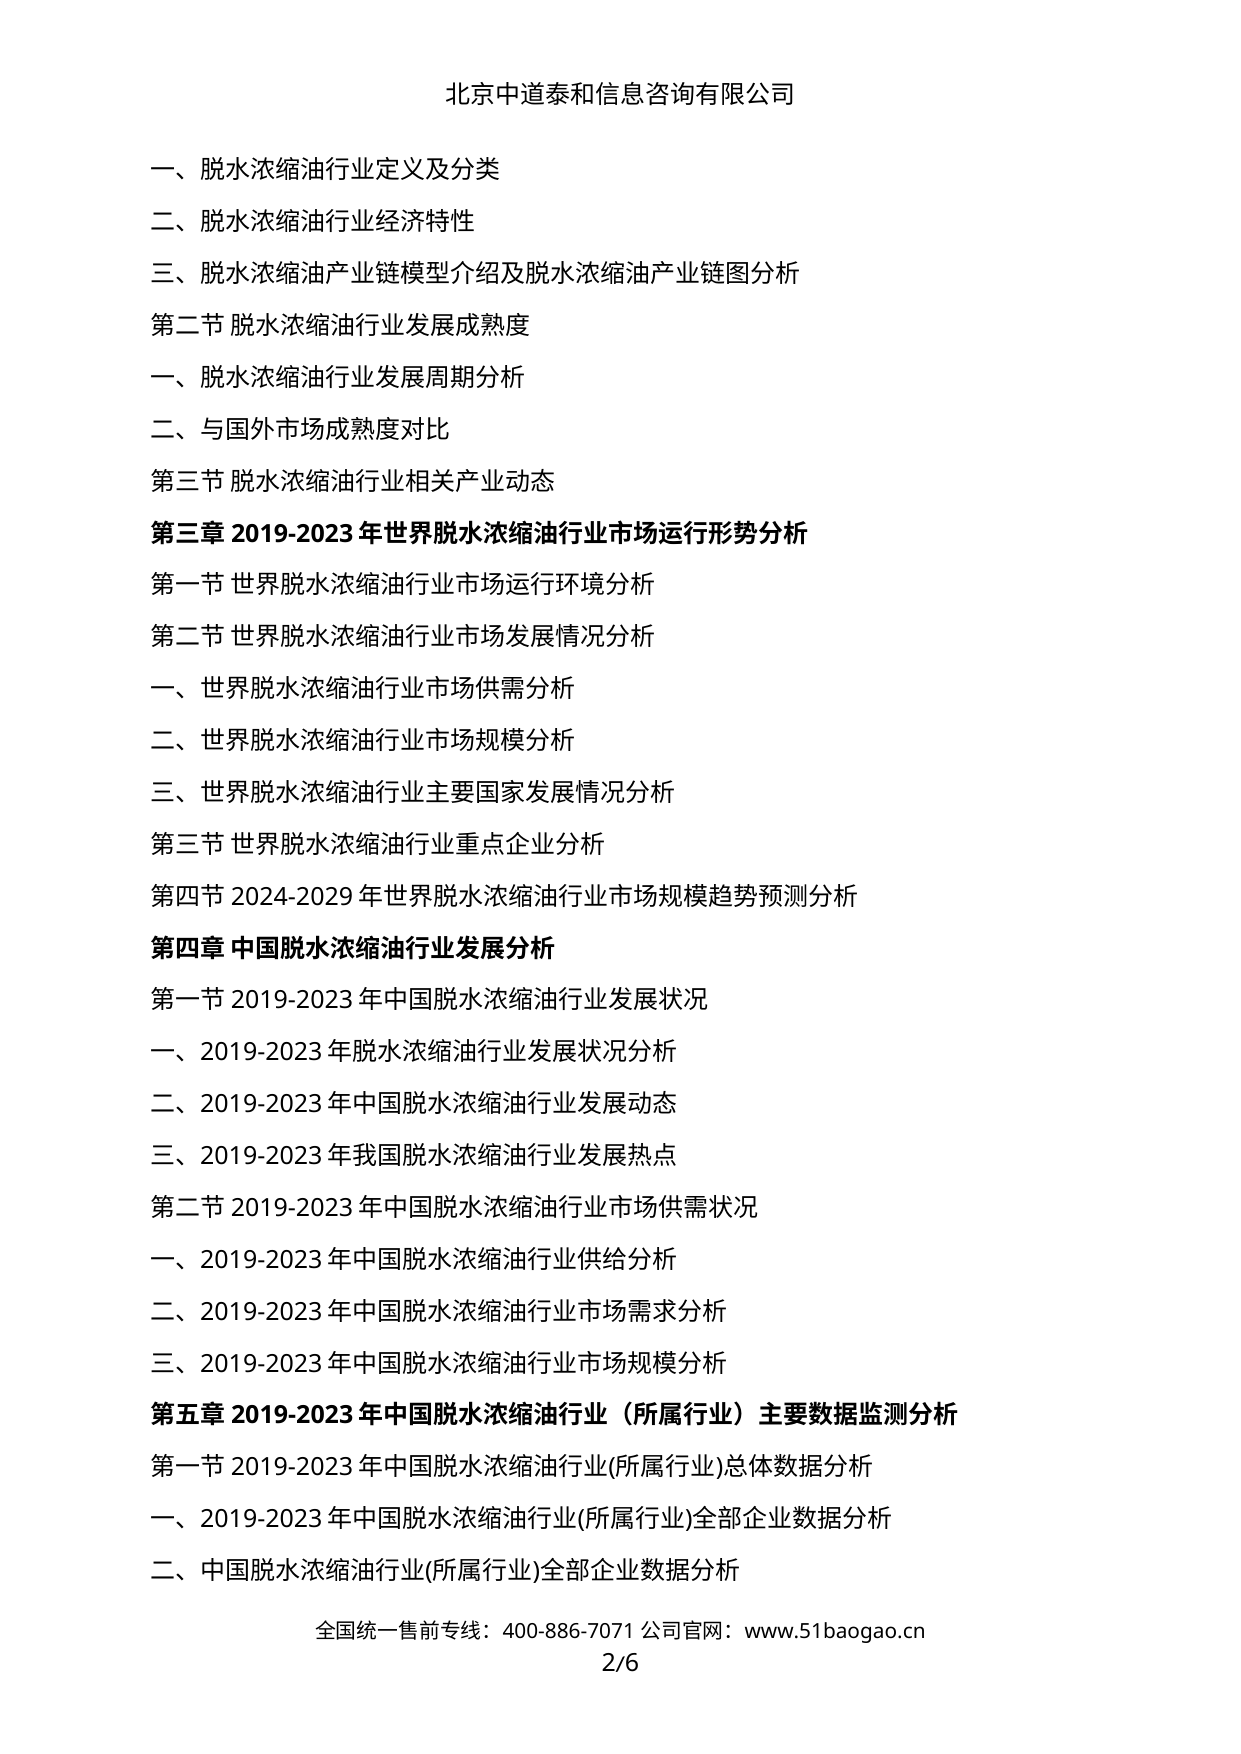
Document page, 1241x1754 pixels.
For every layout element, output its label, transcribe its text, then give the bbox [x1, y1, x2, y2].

text 第一节 2019-2023年中国脱水浓缩油行业发展状况 [150, 980, 1090, 1016]
text 二、2019-2023年中国脱水浓缩油行业市场需求分析 [150, 1291, 1090, 1327]
text 二、与国外市场成熟度对比 [150, 409, 1090, 446]
text 第三章 2019-2023年世界脱水浓缩油行业市场运行形势分析 [150, 513, 1090, 549]
text 第一节 世界脱水浓缩油行业市场运行环境分析 [150, 565, 1090, 601]
text 一、2019-2023年中国脱水浓缩油行业(所属行业)全部企业数据分析 [150, 1499, 1090, 1535]
text 二、世界脱水浓缩油行业市场规模分析 [150, 721, 1090, 757]
text 第四章 中国脱水浓缩油行业发展分析 [150, 928, 1090, 964]
text 第二节 脱水浓缩油行业发展成熟度 [150, 306, 1090, 342]
text 第三节 脱水浓缩油行业相关产业动态 [150, 461, 1090, 497]
text 第五章 2019-2023年中国脱水浓缩油行业（所属行业）主要数据监测分析 [150, 1395, 1090, 1431]
text 二、中国脱水浓缩油行业(所属行业)全部企业数据分析 [150, 1551, 1090, 1587]
text 一、脱水浓缩油行业定义及分类 [150, 150, 1090, 186]
text 三、世界脱水浓缩油行业主要国家发展情况分析 [150, 772, 1090, 809]
text 第二节 2019-2023年中国脱水浓缩油行业市场供需状况 [150, 1187, 1090, 1224]
text 第二节 世界脱水浓缩油行业市场发展情况分析 [150, 617, 1090, 653]
text 一、2019-2023年脱水浓缩油行业发展状况分析 [150, 1032, 1090, 1068]
text 第四节 2024-2029年世界脱水浓缩油行业市场规模趋势预测分析 [150, 876, 1090, 912]
text 一、世界脱水浓缩油行业市场供需分析 [150, 669, 1090, 705]
text 第一节 2019-2023年中国脱水浓缩油行业(所属行业)总体数据分析 [150, 1447, 1090, 1483]
text 二、脱水浓缩油行业经济特性 [150, 202, 1090, 238]
text 一、2019-2023年中国脱水浓缩油行业供给分析 [150, 1239, 1090, 1276]
text 二、2019-2023年中国脱水浓缩油行业发展动态 [150, 1084, 1090, 1120]
text 第三节 世界脱水浓缩油行业重点企业分析 [150, 824, 1090, 861]
text 一、脱水浓缩油行业发展周期分析 [150, 357, 1090, 394]
text 三、2019-2023年中国脱水浓缩油行业市场规模分析 [150, 1343, 1090, 1379]
text 三、脱水浓缩油产业链模型介绍及脱水浓缩油产业链图分析 [150, 254, 1090, 290]
text 三、2019-2023年我国脱水浓缩油行业发展热点 [150, 1136, 1090, 1172]
